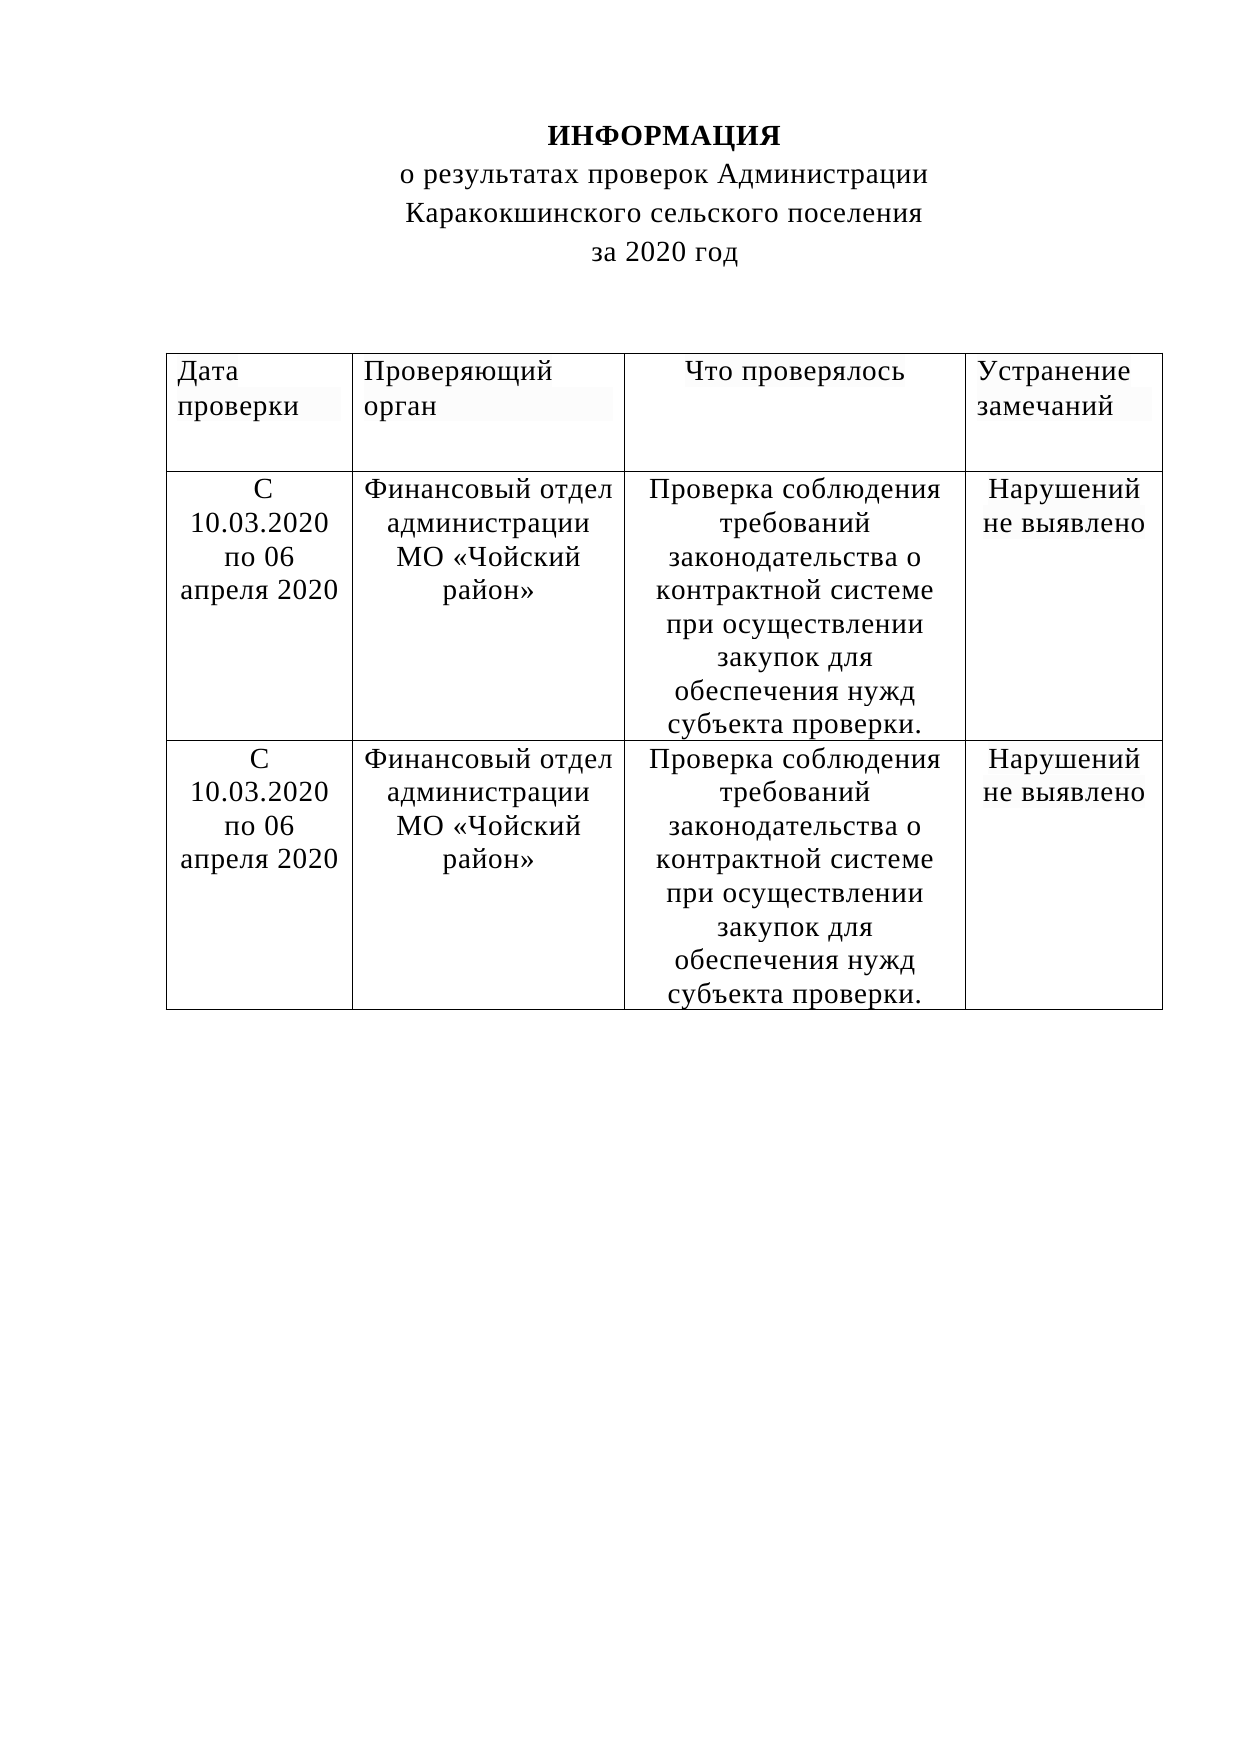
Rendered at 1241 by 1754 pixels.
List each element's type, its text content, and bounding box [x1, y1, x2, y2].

table_header Проверяющий орган [353, 354, 624, 471]
table_cell Финансовый отдел администрации МО «Чойский район» [353, 741, 624, 1009]
table_cell С 10.03.2020 по 06 апреля 2020 [167, 472, 352, 740]
table_cell Проверка соблюдения требований законодательства о контрактной системе при осуществлении закупок для обеспечения нужд субъекта проверки. [625, 472, 720, 740]
table_cell Нарушений не выявлено [966, 472, 1162, 740]
table_header Дата проверки [167, 354, 352, 471]
table_cell Проверка соблюдения требований законодательства о контрактной системе при осуществлении закупок для обеспечения нужд субъекта проверки. [625, 741, 965, 1009]
table_cell Нарушений не выявлено [966, 741, 1162, 1009]
table_cell Финансовый отдел администрации МО «Чойский район» [353, 472, 624, 740]
table_cell С 10.03.2020 по 06 апреля 2020 [167, 741, 352, 1009]
text ИНФОРМАЦИЯ о результатах проверок Администрации Каракокшинского сельского поселения за 2020 год [177, 118, 1152, 267]
table_cell Проверка соблюдения требований законодательства о контрактной системе при осуществлении закупок для обеспечения нужд субъекта проверки. [870, 472, 965, 740]
table_header Что проверялось [625, 354, 965, 471]
table_header Устранение замечаний [966, 354, 1162, 471]
